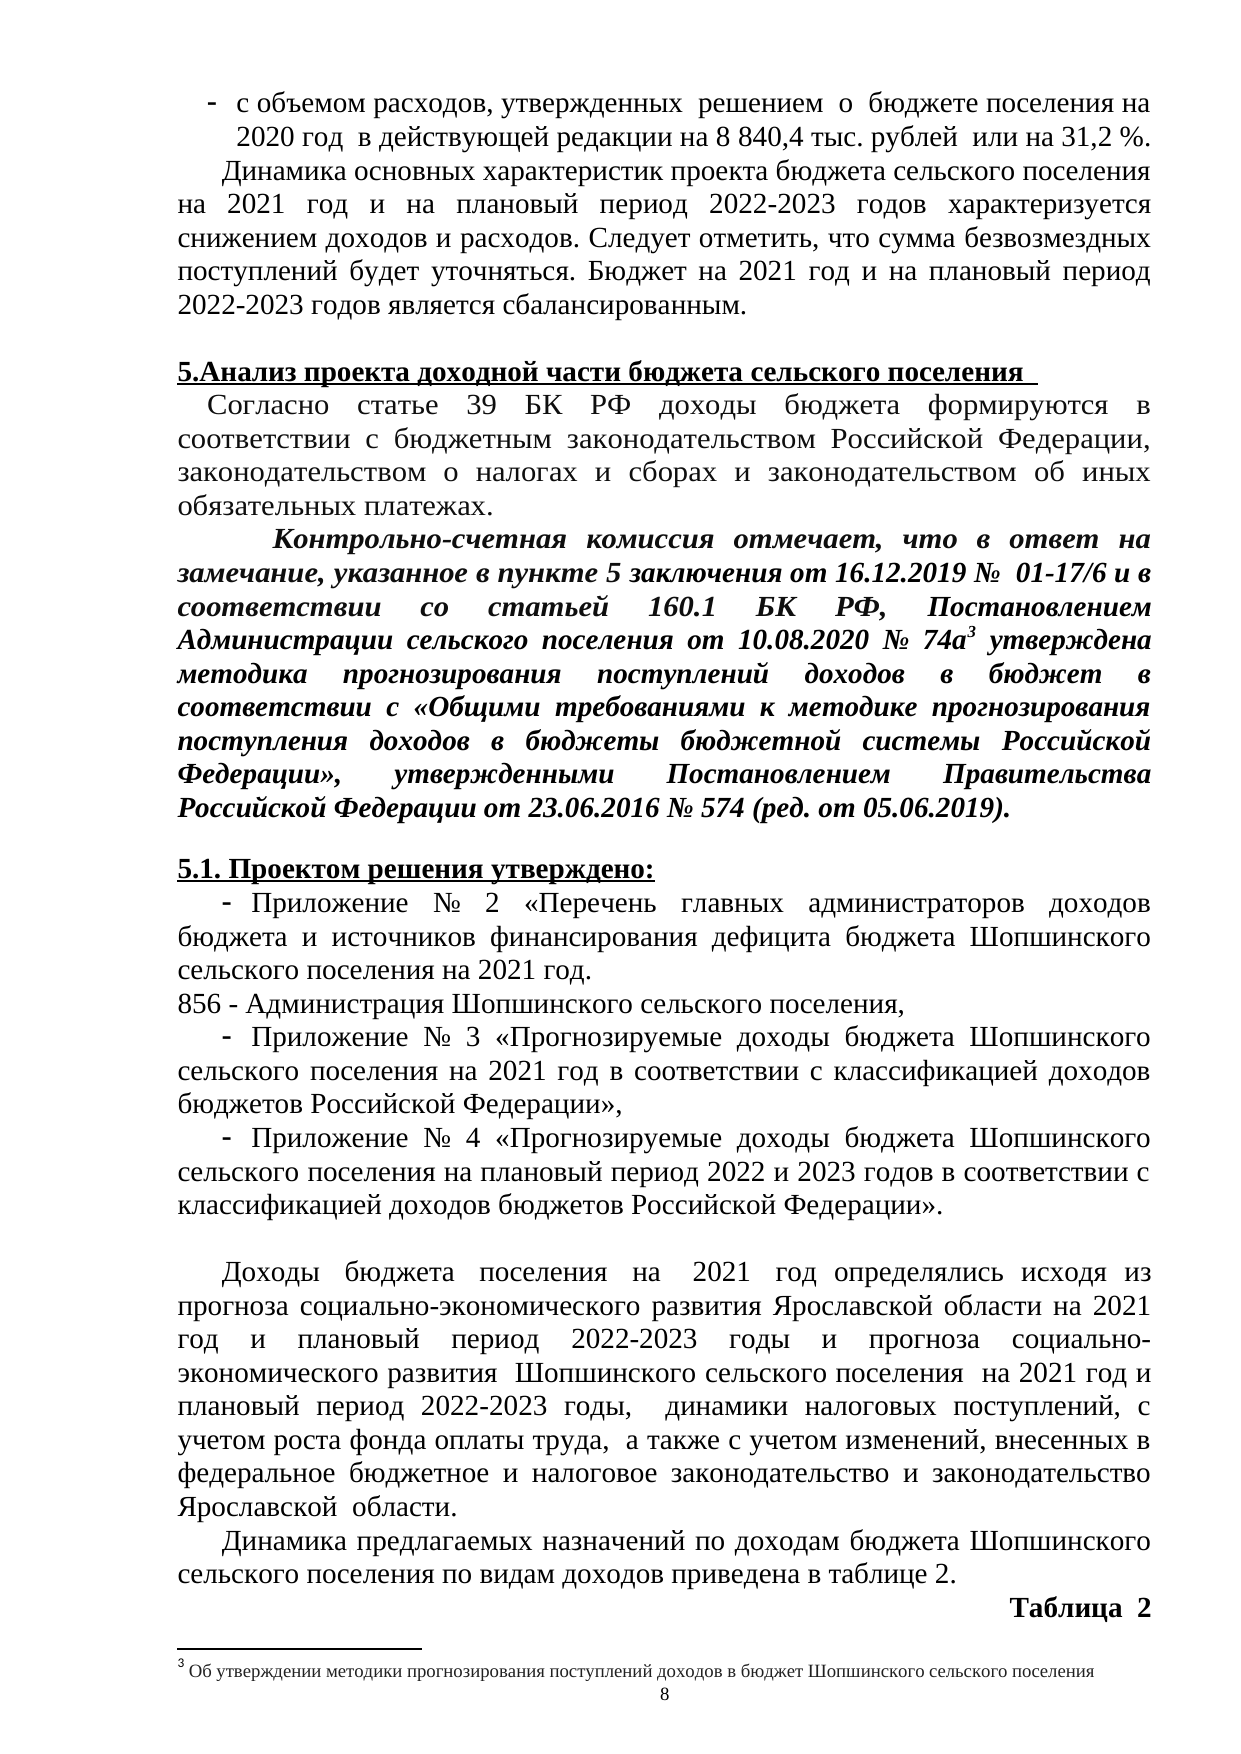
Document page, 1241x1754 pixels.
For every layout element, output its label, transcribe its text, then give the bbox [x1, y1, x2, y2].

text 856 - Администрация Шопшинского сельского поселения, [177, 986, 1152, 1019]
text Динамика предлагаемых назначений по доходам бюджета Шопшинского сельского поселения по видам доходов приведена в таблице 2. [177, 1523, 1152, 1590]
text Таблица 2 [177, 1590, 1152, 1623]
text Контрольно-счетная комиссия отмечает, что в ответ на замечание, указанное в пункте 5 заключения от 16.12.2019 № 01-17/6 и в соответствии со статьей 160.1 БК РФ, Постановлением Администрации сельского поселения от 10.08.2020 № 74а утверждена методика прогнозирования поступлений доходов в бюджет в соответствии с «Общими требованиями к методике прогнозирования поступления доходов в бюджеты бюджетной системы Российской Федерации», утвержденными Постановлением Правительства Российской Федерации от 23.06.2016 № 574 (ред. от 05.06.2019). [177, 522, 1152, 823]
text 5.1. Проектом решения утверждено: [177, 851, 1152, 885]
list Приложение № 2 «Перечень главных администраторов доходов бюджета и источников финансирования дефицита бюджета Шопшинского сельского поселения на 2021 год. [177, 885, 1152, 986]
list Приложение № 4 «Прогнозируемые доходы бюджета Шопшинского сельского поселения на плановый период 2022 и 2023 годов в соответствии с классификацией доходов бюджетов Российской Федерации». [177, 1120, 1152, 1221]
text Доходы бюджета поселения на 2021 год определялись исходя из прогноза социально-экономического развития Ярославской области на 2021 год и плановый период 2022-2023 годы и прогноза социально- экономического развития Шопшинского сельского поселения на 2021 год и плановый период 2022-2023 годы, динамики налоговых поступлений, с учетом роста фонда оплаты труда, а также с учетом изменений, внесенных в федеральное бюджетное и налоговое законодательство и законодательство Ярославской области. [177, 1254, 1152, 1523]
text 5.Анализ проекта доходной части бюджета сельского поселения [177, 354, 1152, 387]
text Динамика основных характеристик проекта бюджета сельского поселения на 2021 год и на плановый период 2022-2023 годов характеризуется снижением доходов и расходов. Следует отметить, что сумма безвозмездных поступлений будет уточняться. Бюджет на 2021 год и на плановый период 2022-2023 годов является сбалансированным. [177, 153, 1152, 320]
list с объемом расходов, утвержденных решением о бюджете поселения на 2020 год в действующей редакции на 8 840,4 тыс. рублей или на 31,2 %. [207, 85, 1152, 153]
text Согласно статье 39 БК РФ доходы бюджета формируются в соответствии с бюджетным законодательством Российской Федерации, законодательством о налогах и сборах и законодательством об иных обязательных платежах. [177, 387, 1152, 522]
list Приложение № 3 «Прогнозируемые доходы бюджета Шопшинского сельского поселения на 2021 год в соответствии с классификацией доходов бюджетов Российской Федерации», [177, 1019, 1152, 1120]
